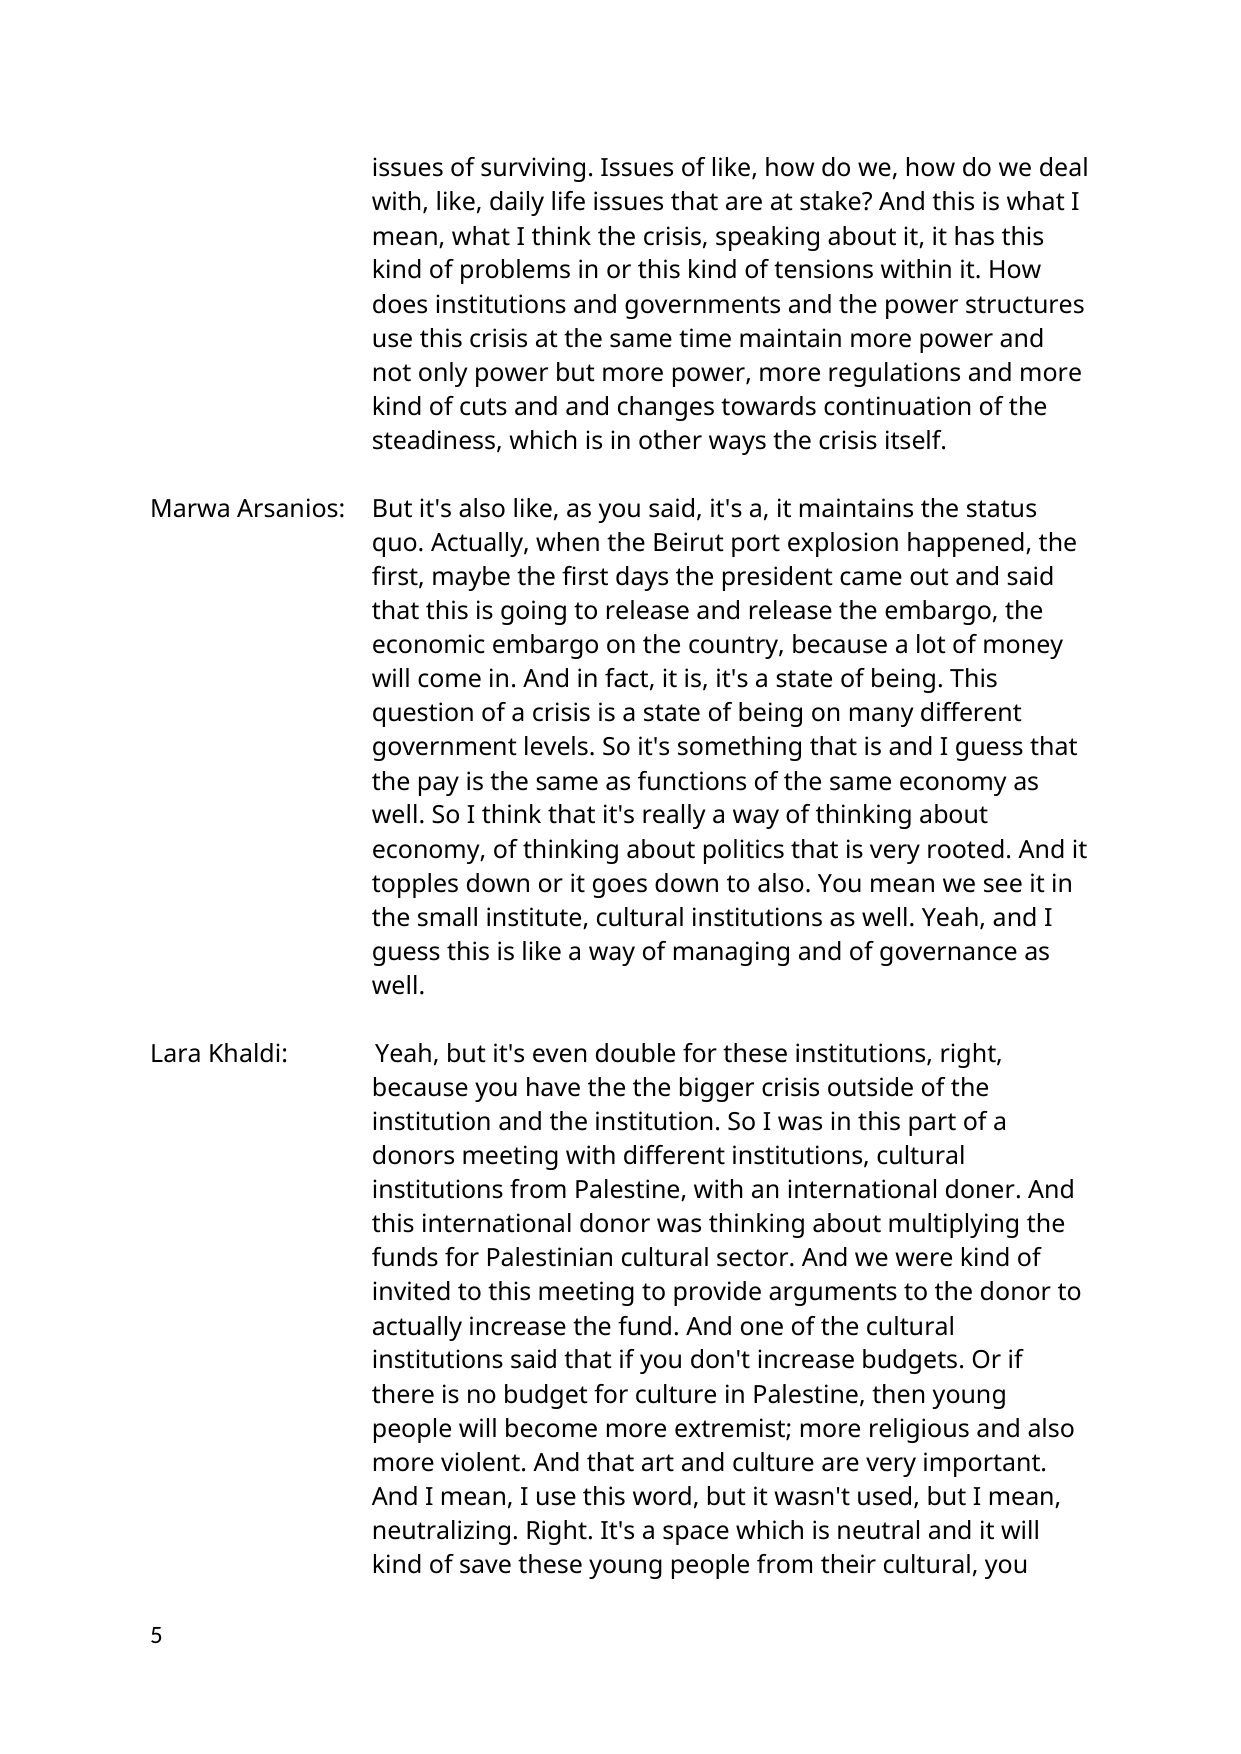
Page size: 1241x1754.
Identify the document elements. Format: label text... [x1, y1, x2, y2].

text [150, 1036, 1090, 1581]
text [150, 150, 1090, 457]
text Marwa Arsanios: But it's also like, as you said, it's a, it maintains the status quo. Actually, when the Beirut port explosion happened, the first, maybe the first days the president came out and said that this is going to release and release the embargo, the economic embargo on the country, because a lot of money will come in. And in fact, it is, it's a state of being. This question of a crisis is a state of being on many different government levels. So it's something that is and I guess that the pay is the same as functions of the same economy as well. So I think that it's really a way of thinking about economy, of thinking about politics that is very rooted. And it topples down or it goes down to also. You mean we see it in the small institute, cultural institutions as well. Yeah, and I guess this is like a way of managing and of governance as well. [150, 491, 1090, 1002]
